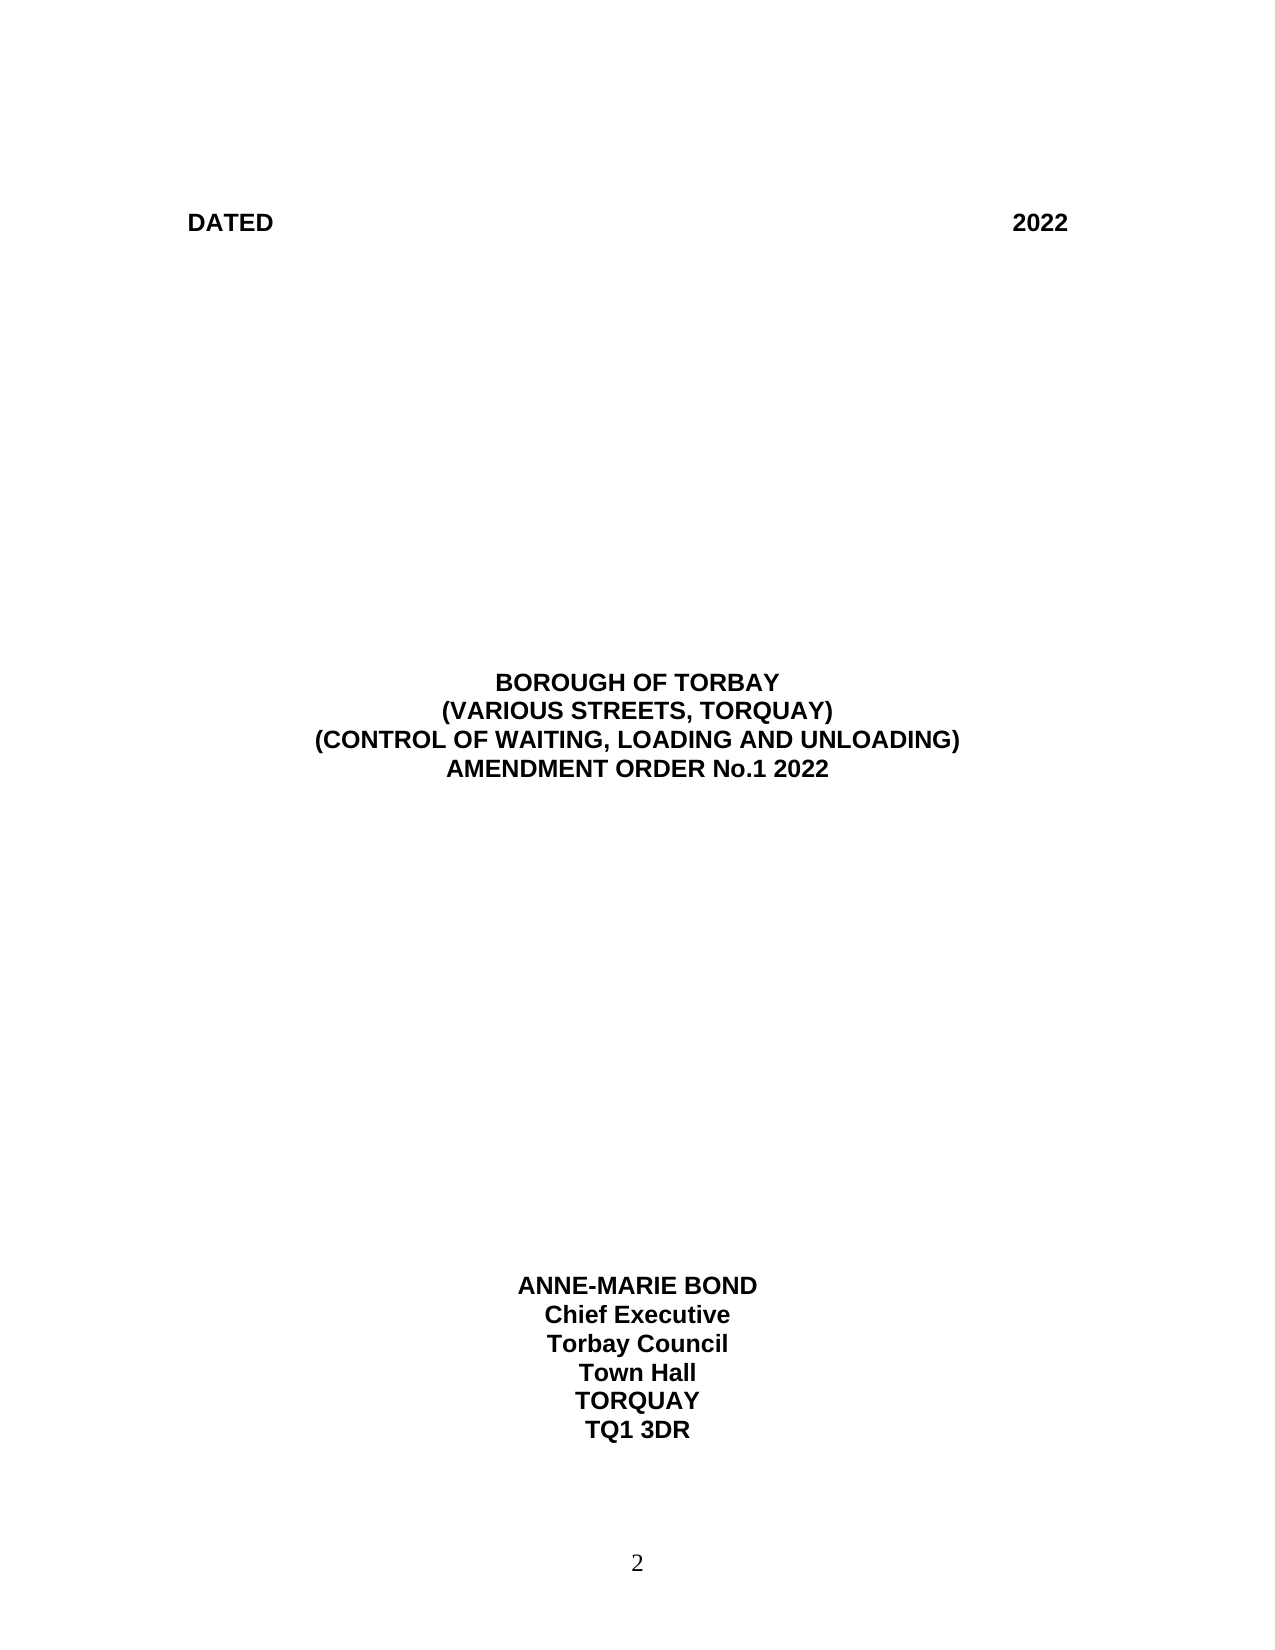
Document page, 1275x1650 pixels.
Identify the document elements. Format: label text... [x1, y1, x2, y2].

text Chief Executive [187, 1300, 1087, 1329]
text DATED 2022 [187, 207, 1087, 236]
text Council [187, 1329, 1087, 1357]
text (CONTROL OF WAITING, LOADING AND UNLOADING) [187, 725, 1087, 754]
text TORQUAY [187, 1386, 1087, 1415]
text Town Hall [187, 1357, 1087, 1386]
text TQ1 3DR [187, 1415, 1087, 1444]
text (VARIOUS STREETS, TORQUAY) [187, 696, 1087, 725]
text AMENDMENT ORDER No.1 2022 [187, 754, 1087, 782]
text ANNE-MARIE BOND [187, 1271, 1087, 1300]
text BOROUGH OF [187, 667, 1087, 696]
